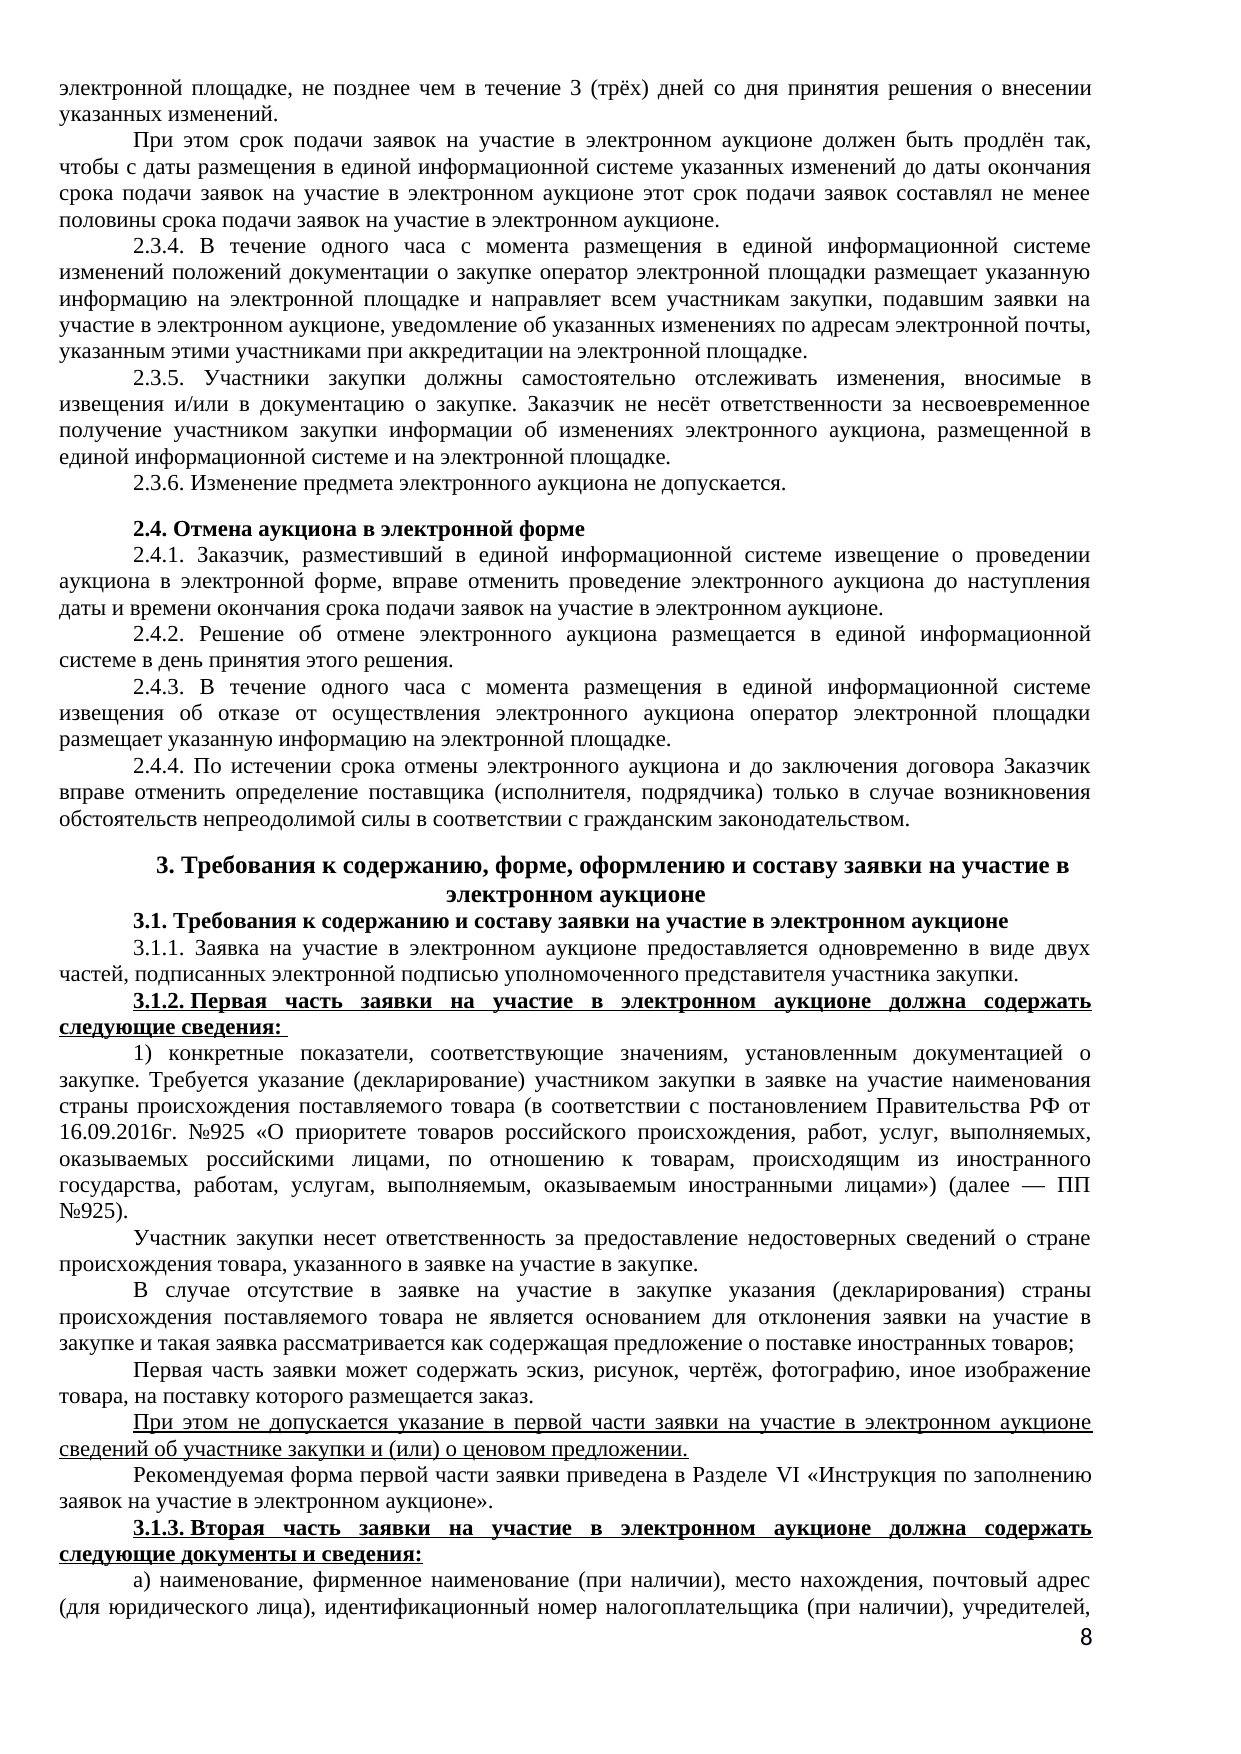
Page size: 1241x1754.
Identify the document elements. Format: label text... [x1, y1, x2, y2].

text 2.3.5. Участники закупки должны самостоятельно отслеживать изменения, вносимые в извещения и/или в документацию о закупке. Заказчик не несёт ответственности за несвоевременное получение участником закупки информации об изменениях электронного аукциона, размещенной в единой информационной системе и на электронной площадке. [59, 364, 1092, 469]
text 2.4.1. Заказчик, разместивший в единой информационной системе извещение о проведении аукциона в электронной форме, вправе отменить проведение электронного аукциона до наступления даты и времени окончания срока подачи заявок на участие в электронном аукционе. [59, 541, 1092, 620]
text 3. Требования к содержанию, форме, оформлению и составу заявки на участие в электронном аукционе [59, 850, 1092, 908]
text Первая часть заявки может содержать эскиз, рисунок, чертёж, фотографию, иное изображение товара, на поставку которого размещается заказ. [59, 1356, 1092, 1408]
text 2.4.4. По истечении срока отмены электронного аукциона и до заключения договора Заказчик вправе отменить определение поставщика (исполнителя, подрядчика) только в случае возникновения обстоятельств непреодолимой силы в соответствии с гражданским законодательством. [59, 752, 1092, 831]
text В случае отсутствие в заявке на участие в закупке указания (декларирования) страны происхождения поставляемого товара не является основанием для отклонения заявки на участие в закупке и такая заявка рассматривается как содержащая предложение о поставке иностранных товаров; [59, 1277, 1092, 1356]
text При этом срок подачи заявок на участие в электронном аукционе должен быть продлён так, чтобы с даты размещения в единой информационной системе указанных изменений до даты окончания срока подачи заявок на участие в электронном аукционе этот срок подачи заявок составлял не менее половины срока подачи заявок на участие в электронном аукционе. [59, 127, 1092, 232]
text 2.4. Отмена аукциона в электронной форме [59, 515, 1092, 541]
text 2.3.6. Изменение предмета электронного аукциона не допускается. [59, 469, 1092, 496]
text Участник закупки несет ответственность за предоставление недостоверных сведений о стране происхождения товара, указанного в заявке на участие в закупке. [59, 1224, 1092, 1277]
text При этом не допускается указание в первой части заявки на участие в электронном аукционе сведений об участнике закупки и (или) о ценовом предложении. [59, 1408, 1092, 1461]
text Рекомендуемая форма первой части заявки приведена в Разделе VI «Инструкция по заполнению заявок на участие в электронном аукционе». [59, 1461, 1092, 1514]
text 3.1.2. Первая часть заявки на участие в электронном аукционе должна содержать следующие сведения: [59, 987, 1092, 1039]
text 3.1. Требования к содержанию и составу заявки на участие в электронном аукционе [59, 908, 1092, 934]
text 3.1.1. Заявка на участие в электронном аукционе предоставляется одновременно в виде двух частей, подписанных электронной подписью уполномоченного представителя участника закупки. [59, 934, 1092, 987]
text 2.3.4. В течение одного часа с момента размещения в единой информационной системе изменений положений документации о закупке оператор электронной площадки размещает указанную информацию на электронной площадке и направляет всем участникам закупки, подавшим заявки на участие в электронном аукционе, уведомление об указанных изменениях по адресам электронной почты, указанным этими участниками при аккредитации на электронной площадке. [59, 232, 1092, 364]
text 1) конкретные показатели, соответствующие значениям, установленным документацией о закупке. Требуется указание (декларирование) участником закупки в заявке на участие наименования страны происхождения поставляемого товара (в соответствии с постановлением Правительства РФ от 16.09.2016г. №925 «О приоритете товаров российского происхождения, работ, услуг, выполняемых, оказываемых российскими лицами, по отношению к товарам, происходящим из иностранного государства, работам, услугам, выполняемым, оказываемым иностранными лицами») (далее — ПП №925). [59, 1039, 1092, 1224]
text 2.4.2. Решение об отмене электронного аукциона размещается в единой информационной системе в день принятия этого решения. [59, 620, 1092, 673]
text 3.1.3. Вторая часть заявки на участие в электронном аукционе должна содержать следующие документы и сведения: [59, 1514, 1092, 1566]
text 2.4.3. В течение одного часа с момента размещения в единой информационной системе извещения об отказе от осуществления электронного аукциона оператор электронной площадки размещает указанную информацию на электронной площадке. [59, 673, 1092, 752]
